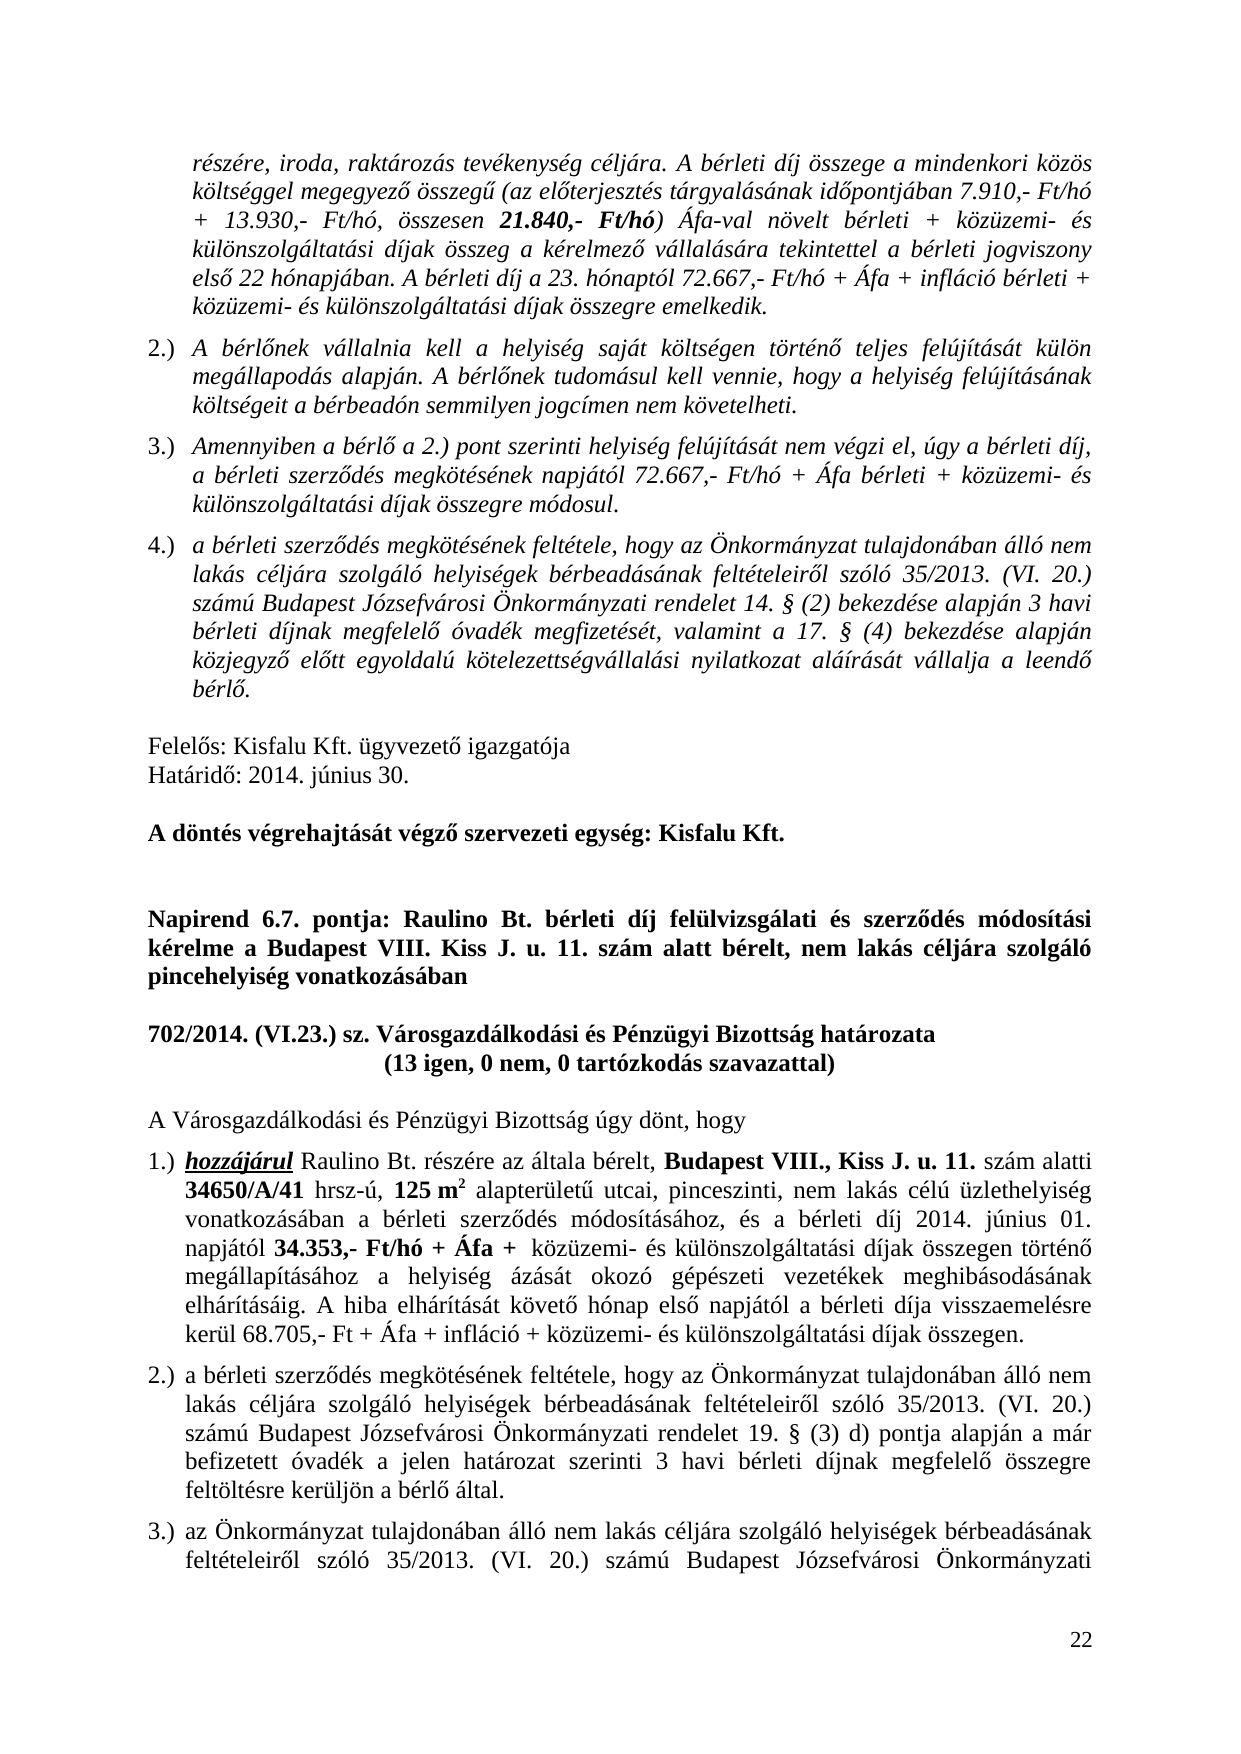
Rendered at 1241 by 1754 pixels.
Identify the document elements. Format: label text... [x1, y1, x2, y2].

text Határidő: 2014. június 30. [148, 760, 1093, 789]
list A bérlőnek vállalnia kell a helyiség saját költségen történő teljes felújítását külön megállapodás alapján. A bérlőnek tudomásul kell vennie, hogy a helyiség felújításának költségeit a bérbeadón semmilyen jogcímen nem követelheti. [148, 333, 1093, 419]
list hozzájárul Raulino Bt. részére az általa bérelt, Budapest VIII., Kiss J. u. 11. szám alatti 34650/A/41 hrsz-ú, 125 m2 alapterületű utcai, pinceszinti, nem lakás célú üzlethelyiség vonatkozásában a bérleti szerződés módosításához, és a bérleti díj 2014. június 01. napjától 34.353,- Ft/hó + Áfa + közüzemi- és különszolgáltatási díjak összegen történő megállapításához a helyiség ázását okozó gépészeti vezetékek meghibásodásának elhárításáig. A hiba elhárítását követő hónap első napjától a bérleti díja visszaemelésre kerül 68.705,- Ft + Áfa + infláció + közüzemi- és különszolgáltatási díjak összegen. [148, 1146, 1093, 1348]
text Napirend 6.7. pontja: Raulino Bt. bérleti díj felülvizsgálati és szerződés módosítási kérelme a Budapest VIII. Kiss J. u. 11. szám alatt bérelt, nem lakás céljára szolgáló pincehelyiség vonatkozásában [148, 904, 1093, 990]
text (13 igen, 0 nem, 0 tartózkodás szavazattal) [148, 1048, 1093, 1076]
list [148, 148, 1093, 320]
list a bérleti szerződés megkötésének feltétele, hogy az Önkormányzat tulajdonában álló nem lakás céljára szolgáló helyiségek bérbeadásának feltételeiről szóló 35/2013. (VI. 20.) számú Budapest Józsefvárosi Önkormányzati rendelet 19. § (3) d) pontja alapján a már befizetett óvadék a jelen határozat szerinti 3 havi bérleti díjnak megfelelő összegre feltöltésre kerüljön a bérlő által. [148, 1360, 1093, 1504]
text A Városgazdálkodási és Pénzügyi Bizottság úgy dönt, hogy [148, 1105, 1093, 1134]
text 702/2014. (VI.23.) sz. Városgazdálkodási és Pénzügyi Bizottság határozata [148, 1019, 1093, 1048]
list Amennyiben a bérlő a 2.) pont szerinti helyiség felújítását nem végzi el, úgy a bérleti díj, a bérleti szerződés megkötésének napjától 72.667,- Ft/hó + Áfa bérleti + közüzemi- és különszolgáltatási díjak összegre módosul. [148, 431, 1093, 518]
text A döntés végrehajtását végző szervezeti egység: Kisfalu Kft. [148, 818, 1093, 846]
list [148, 1516, 1093, 1574]
text Felelős: Kisfalu Kft. ügyvezető igazgatója [148, 731, 1093, 760]
list a bérleti szerződés megkötésének feltétele, hogy az Önkormányzat tulajdonában álló nem lakás céljára szolgáló helyiségek bérbeadásának feltételeiről szóló 35/2013. (VI. 20.) számú Budapest Józsefvárosi Önkormányzati rendelet 14. § (2) bekezdése alapján 3 havi bérleti díjnak megfelelő óvadék megfizetését, valamint a 17. § (4) bekezdése alapján közjegyző előtt egyoldalú kötelezettségvállalási nyilatkozat aláírását vállalja a leendő bérlő. [148, 530, 1093, 703]
